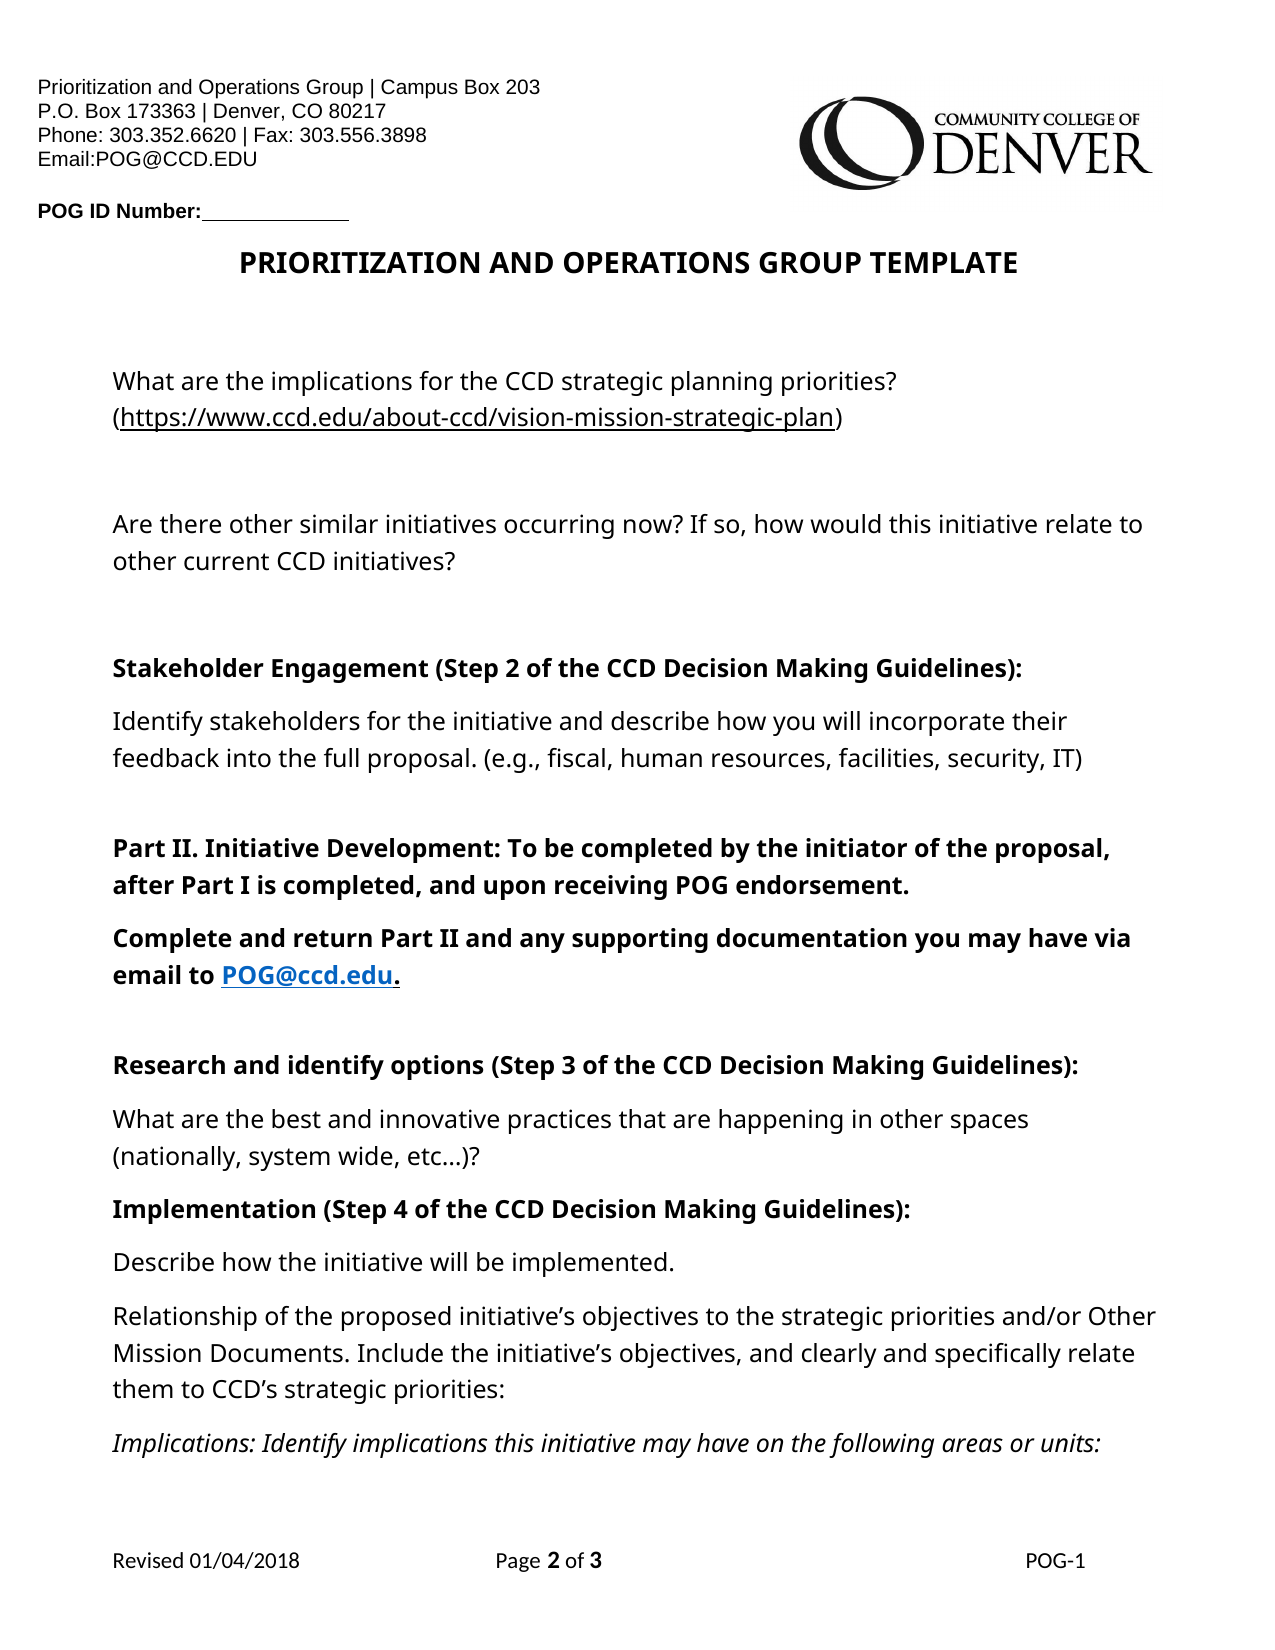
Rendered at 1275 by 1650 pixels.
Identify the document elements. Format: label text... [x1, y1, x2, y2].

text Describe how the initiative will be implemented. [112, 1245, 1162, 1279]
text Implementation (Step 4 of the CCD Decision Making Guidelines): [112, 1192, 1162, 1226]
text What are the implications for the CCD strategic planning priorities? (https://www.ccd.edu/about-ccd/vision-mission-strategic-plan) [112, 363, 1162, 434]
text What are the best and innovative practices that are happening in other spaces (nationally, system wide, etc…)? [112, 1101, 1162, 1172]
picture [789, 76, 1163, 212]
text Implications: Identify implications this initiative may have on the following areas or units: [112, 1426, 1162, 1459]
text Are there other similar initiatives occurring now? If so, how would this initiative relate to other current CCD initiatives? [112, 507, 1162, 578]
text Part II. Initiative Development: To be completed by the initiator of the proposal, after Part I is completed, and upon receiving POG endorsement. [112, 794, 1162, 902]
text Complete and return Part II and any supporting documentation you may have via email to POG@ccd.edu. [112, 921, 1162, 992]
text Identify stakeholders for the initiative and describe how you will incorporate their feedback into the full proposal. (e.g., fiscal, human resources, facilities, security, IT) [112, 704, 1162, 775]
text Stakeholder Engagement (Step 2 of the CCD Decision Making Guidelines): [112, 650, 1162, 684]
text Research and identify options (Step 3 of the CCD Decision Making Guidelines): [112, 1011, 1162, 1082]
text Relationship of the proposed initiative’s objectives to the strategic priorities and/or Other Mission Documents. Include the initiative’s objectives, and clearly and specifically relate them to CCD’s strategic priorities: [112, 1298, 1162, 1406]
